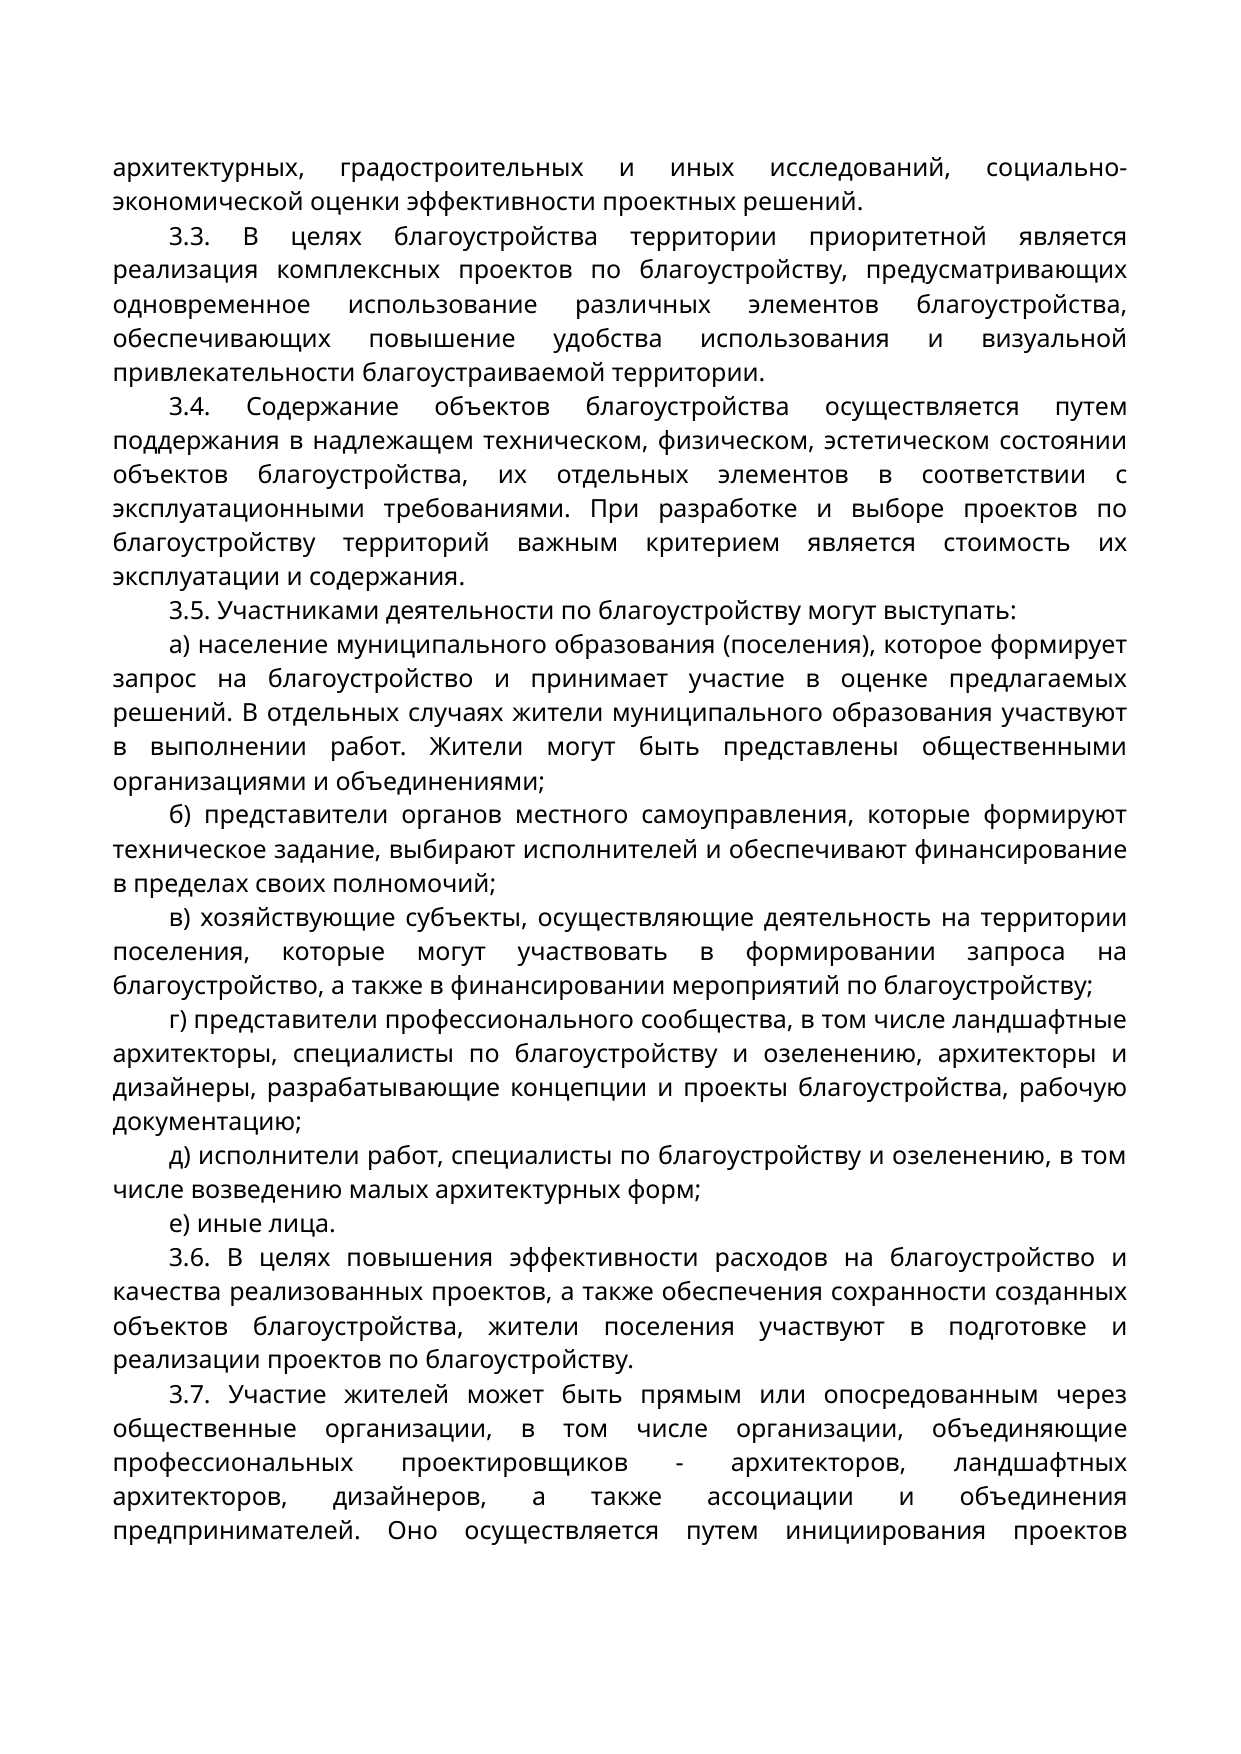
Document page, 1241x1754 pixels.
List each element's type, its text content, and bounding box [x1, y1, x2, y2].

text 3.4. Содержание объектов благоустройства осуществляется путем поддержания в надлежащем техническом, физическом, эстетическом состоянии объектов благоустройства, их отдельных элементов в соответствии с эксплуатационными требованиями. При разработке и выборе проектов по благоустройству территорий важным критерием является стоимость их эксплуатации и содержания. [112, 388, 1128, 593]
text а) население муниципального образования (поселения), которое формирует запрос на благоустройство и принимает участие в оценке предлагаемых решений. В отдельных случаях жители муниципального образования участвуют в выполнении работ. Жители могут быть представлены общественными организациями и объединениями; [112, 627, 1128, 797]
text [112, 1376, 1128, 1547]
text 3.3. В целях благоустройства территории приоритетной является реализация комплексных проектов по благоустройству, предусматривающих одновременное использование различных элементов благоустройства, обеспечивающих повышение удобства использования и визуальной привлекательности благоустраиваемой территории. [112, 218, 1128, 388]
text д) исполнители работ, специалисты по благоустройству и озеленению, в том числе возведению малых архитектурных форм; [112, 1138, 1128, 1206]
text б) представители органов местного самоуправления, которые формируют техническое задание, выбирают исполнителей и обеспечивают финансирование в пределах своих полномочий; [112, 797, 1128, 899]
text в) хозяйствующие субъекты, осуществляющие деятельность на территории поселения, которые могут участвовать в формировании запроса на благоустройство, а также в финансировании мероприятий по благоустройству; [112, 899, 1128, 1002]
text 3.6. В целях повышения эффективности расходов на благоустройство и качества реализованных проектов, а также обеспечения сохранности созданных объектов благоустройства, жители поселения участвуют в подготовке и реализации проектов по благоустройству. [112, 1240, 1128, 1376]
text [112, 150, 1128, 218]
text е) иные лица. [112, 1206, 1128, 1240]
text 3.5. Участниками деятельности по благоустройству могут выступать: [112, 593, 1128, 627]
text г) представители профессионального сообщества, в том числе ландшафтные архитекторы, специалисты по благоустройству и озеленению, архитекторы и дизайнеры, разрабатывающие концепции и проекты благоустройства, рабочую документацию; [112, 1002, 1128, 1138]
